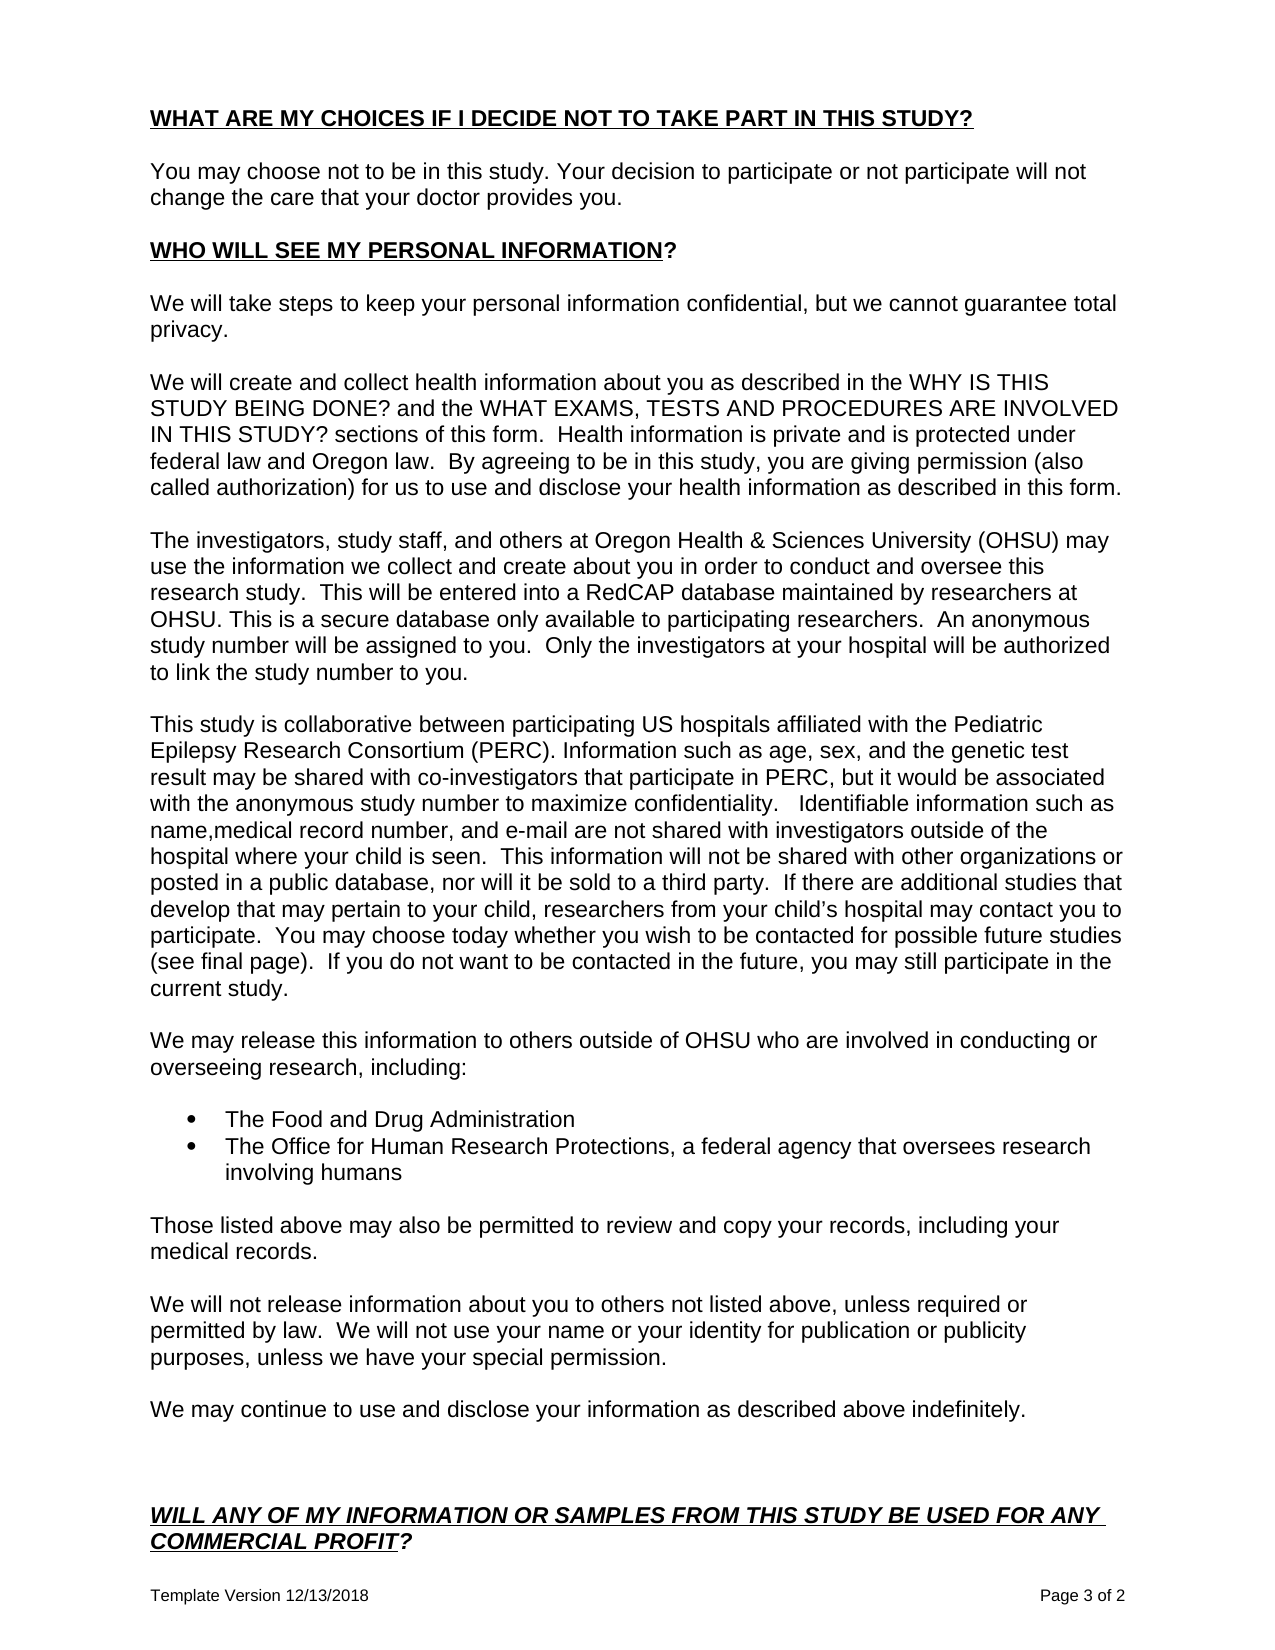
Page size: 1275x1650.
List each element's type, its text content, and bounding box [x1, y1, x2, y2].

text You may choose not to be in this study. Your decision to participate or not participate will not change the care that your doctor provides you. [150, 158, 1125, 210]
text We may continue to use and disclose your information as described above indefinitely. [150, 1396, 1125, 1423]
text The investigators, study staff, and others at Oregon Health & Sciences University (OHSU) may use the information we collect and create about you in order to conduct and oversee this research study. This will be entered into a RedCAP database maintained by researchers at OHSU. This is a secure database only available to participating researchers. An anonymous study number will be assigned to you. Only the investigators at your hospital will be authorized to link the study number to you. [150, 527, 1125, 685]
list The Office for Human Research Protections, a federal agency that oversees research involving humans [187, 1133, 1125, 1186]
text Those listed above may also be permitted to review and copy your records, including your medical records. [150, 1212, 1125, 1264]
text WILL ANY OF MY INFORMATION OR SAMPLES FROM THIS STUDY BE USED FOR ANY COMMERCIAL PROFIT? [150, 1502, 1125, 1554]
text WHO WILL SEE MY PERSONAL INFORMATION? [150, 237, 1125, 263]
text This study is collaborative between participating US hospitals affiliated with the Pediatric Epilepsy Research Consortium (PERC). Information such as age, sex, and the genetic test result may be shared with co-investigators that participate in PERC, but it would be associated with the anonymous study number to maximize confidentiality. Identifiable information such as name,medical record number, and e-mail are not shared with investigators outside of the hospital where your child is seen. This information will not be shared with other organizations or posted in a public database, nor will it be sold to a third party. If there are additional studies that develop that may pertain to your child, researchers from your child’s hospital may contact you to participate. You may choose today whether you wish to be contacted for possible future studies (see final page). If you do not want to be contacted in the future, you may still participate in the current study. [150, 711, 1125, 1001]
text We may release this information to others outside of OHSU who are involved in conducting or overseeing research, including: [150, 1027, 1125, 1080]
list The Food and Drug Administration [187, 1106, 1125, 1133]
text We will not release information about you to others not listed above, unless required or permitted by law. We will not use your name or your identity for publication or publicity purposes, unless we have your special permission. [150, 1291, 1125, 1370]
text We will take steps to keep your personal information confidential, but we cannot guarantee total privacy. [150, 289, 1125, 342]
text WHAT ARE MY CHOICES IF I DECIDE NOT TO TAKE PART IN THIS STUDY? [150, 105, 1125, 131]
text We will create and collect health information about you as described in the WHY IS THIS STUDY BEING DONE? and the WHAT EXAMS, TESTS AND PROCEDURES ARE INVOLVED IN THIS STUDY? sections of this form. Health information is private and is protected under federal law and Oregon law. By agreeing to be in this study, you are giving permission (also called authorization) for us to use and disclose your health information as described in this form. [150, 368, 1125, 500]
